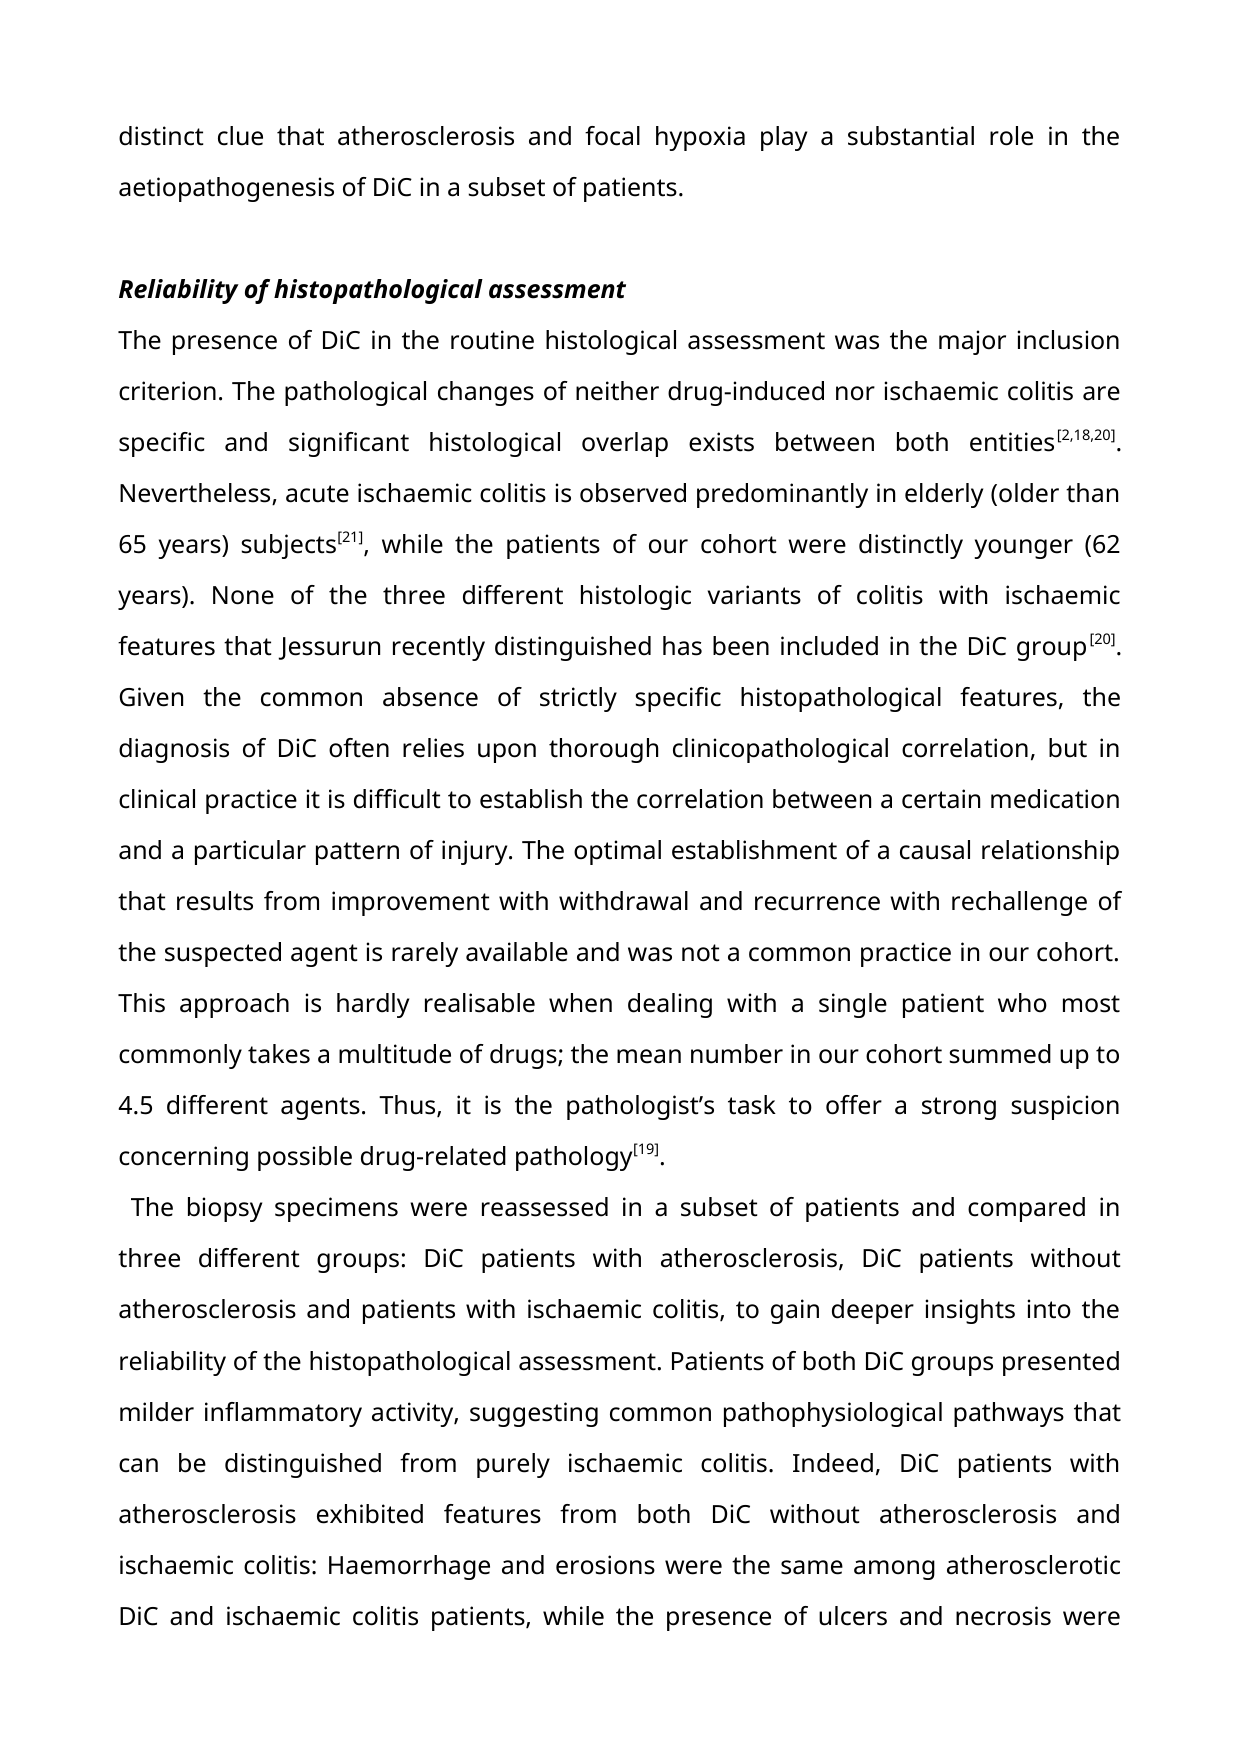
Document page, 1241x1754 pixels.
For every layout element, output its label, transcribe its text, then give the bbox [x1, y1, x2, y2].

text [118, 1190, 1122, 1632]
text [118, 118, 1122, 203]
subtitle Reliability of histopathological assessment [118, 271, 1122, 305]
text The presence of DiC in the routine histological assessment was the major inclusion criterion. The pathological changes of neither drug-induced nor ischaemic colitis are specific and significant histological overlap exists between both entities[2,18,20]. Nevertheless, acute ischaemic colitis is observed predominantly in elderly (older than 65 years) subjects[21], while the patients of our cohort were distinctly younger (62 years). None of the three different histologic variants of colitis with ischaemic features that Jessurun recently distinguished has been included in the DiC group[20]. Given the common absence of strictly specific histopathological features, the diagnosis of DiC often relies upon thorough clinicopathological correlation, but in clinical practice it is difficult to establish the correlation between a certain medication and a particular pattern of injury. The optimal establishment of a causal relationship that results from improvement with withdrawal and recurrence with rechallenge of the suspected agent is rarely available and was not a common practice in our cohort. This approach is hardly realisable when dealing with a single patient who most commonly takes a multitude of drugs; the mean number in our cohort summed up to 4.5 different agents. Thus, it is the pathologist’s task to offer a strong suspicion concerning possible drug-related pathology[19]. [118, 322, 1122, 1173]
